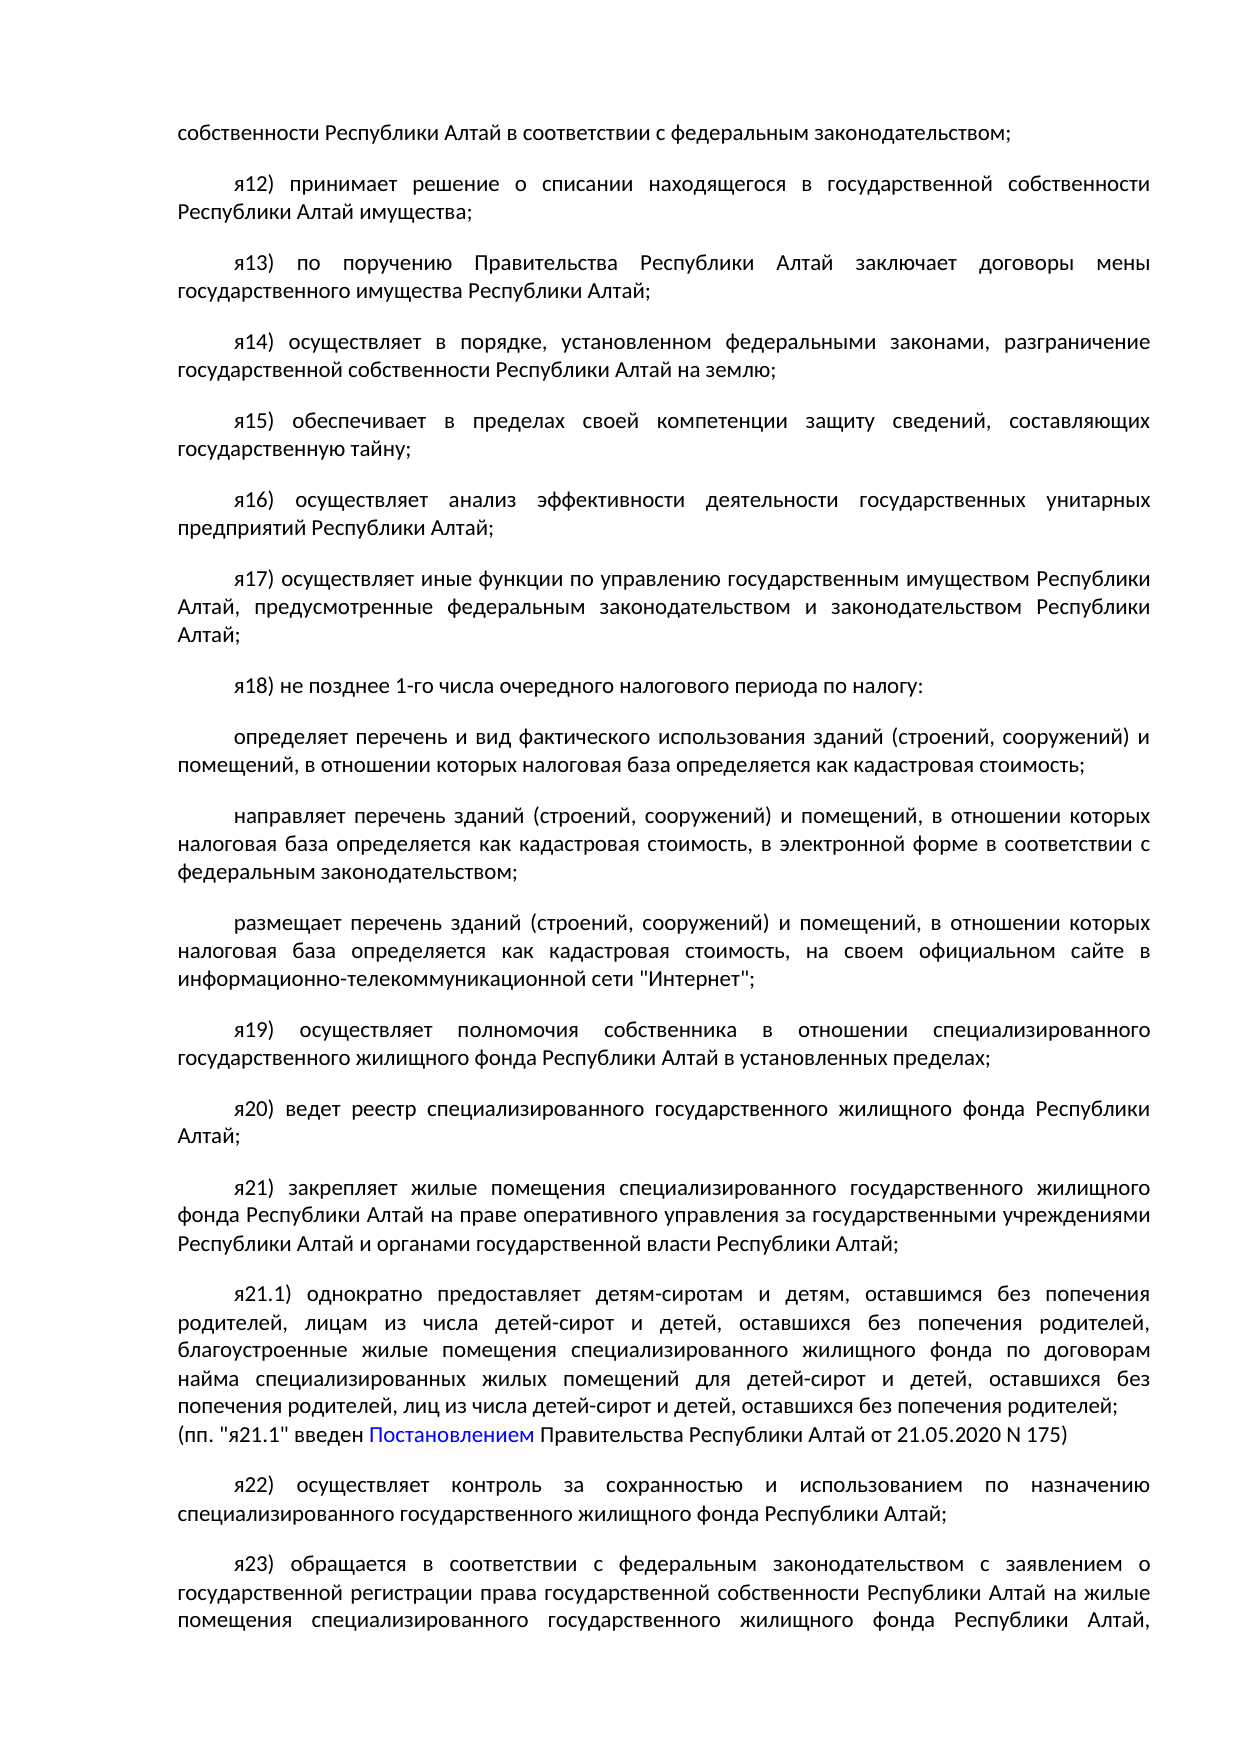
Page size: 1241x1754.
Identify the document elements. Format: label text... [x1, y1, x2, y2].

text определяет перечень и вид фактического использования зданий (строений, сооружений) и помещений, в отношении которых налоговая база определяется как кадастровая стоимость; [177, 722, 1152, 778]
text я15) обеспечивает в пределах своей компетенции защиту сведений, составляющих государственную тайну; [177, 406, 1152, 462]
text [177, 118, 1152, 146]
text направляет перечень зданий (строений, сооружений) и помещений, в отношении которых налоговая база определяется как кадастровая стоимость, в электронной форме в соответствии с федеральным законодательством; [177, 801, 1152, 885]
text (пп. "я21.1" введен Постановлением Правительства Республики Алтай от 21.05.2020 N 175) [177, 1420, 1152, 1448]
text я21.1) однократно предоставляет детям-сиротам и детям, оставшимся без попечения родителей, лицам из числа детей-сирот и детей, оставшихся без попечения родителей, благоустроенные жилые помещения специализированного жилищного фонда по договорам найма специализированных жилых помещений для детей-сирот и детей, оставшихся без попечения родителей, лиц из числа детей-сирот и детей, оставшихся без попечения родителей; [177, 1279, 1152, 1420]
text я17) осуществляет иные функции по управлению государственным имуществом Республики Алтай, предусмотренные федеральным законодательством и законодательством Республики Алтай; [177, 564, 1152, 648]
text я12) принимает решение о списании находящегося в государственной собственности Республики Алтай имущества; [177, 169, 1152, 225]
text размещает перечень зданий (строений, сооружений) и помещений, в отношении которых налоговая база определяется как кадастровая стоимость, на своем официальном сайте в информационно-телекоммуникационной сети "Интернет"; [177, 908, 1152, 992]
text я19) осуществляет полномочия собственника в отношении специализированного государственного жилищного фонда Республики Алтай в установленных пределах; [177, 1015, 1152, 1071]
text я20) ведет реестр специализированного государственного жилищного фонда Республики Алтай; [177, 1094, 1152, 1150]
text я22) осуществляет контроль за сохранностью и использованием по назначению специализированного государственного жилищного фонда Республики Алтай; [177, 1471, 1152, 1527]
text я21) закрепляет жилые помещения специализированного государственного жилищного фонда Республики Алтай на праве оперативного управления за государственными учреждениями Республики Алтай и органами государственной власти Республики Алтай; [177, 1173, 1152, 1257]
text я14) осуществляет в порядке, установленном федеральными законами, разграничение государственной собственности Республики Алтай на землю; [177, 327, 1152, 383]
text я16) осуществляет анализ эффективности деятельности государственных унитарных предприятий Республики Алтай; [177, 485, 1152, 541]
text я13) по поручению Правительства Республики Алтай заключает договоры мены государственного имущества Республики Алтай; [177, 248, 1152, 304]
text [177, 1549, 1152, 1634]
text я18) не позднее 1-го числа очередного налогового периода по налогу: [177, 671, 1152, 699]
